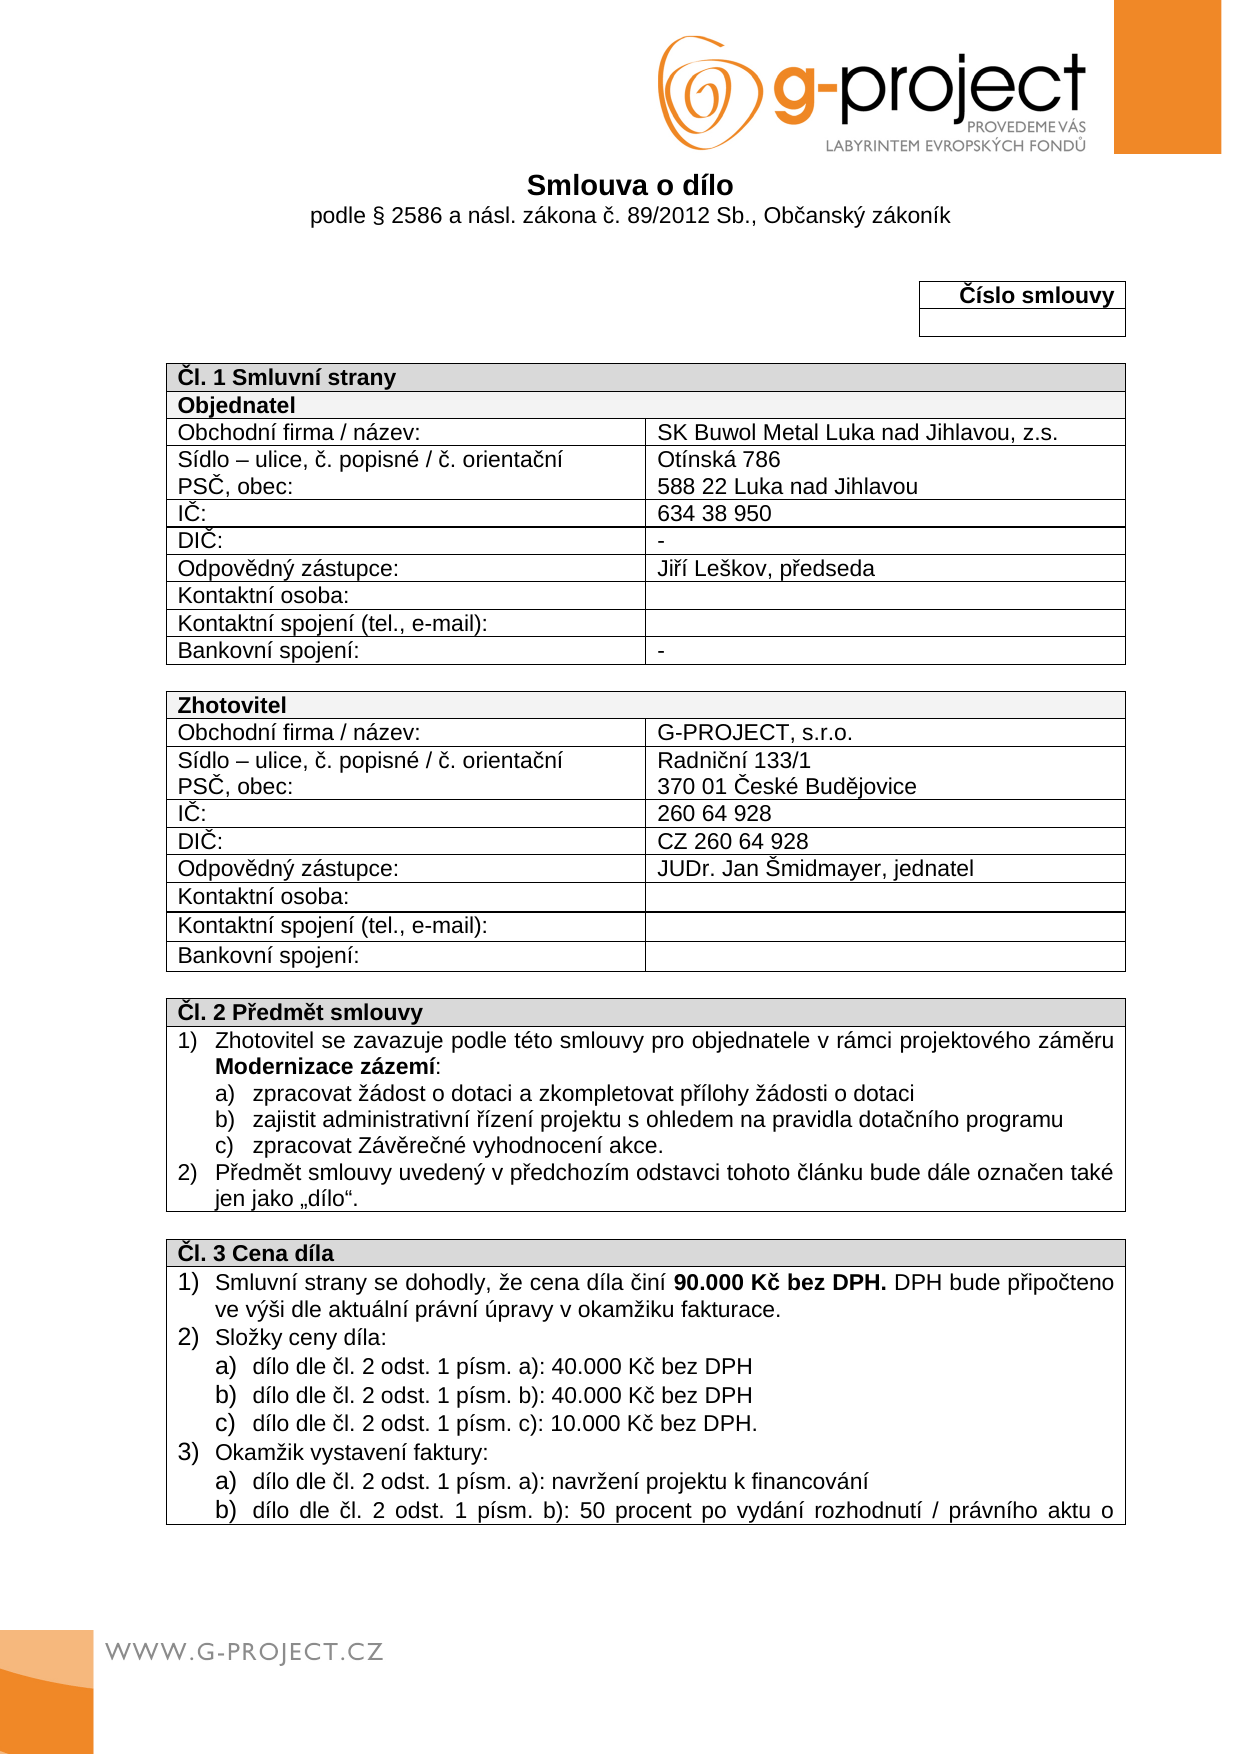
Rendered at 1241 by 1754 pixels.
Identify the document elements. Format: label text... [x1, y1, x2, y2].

table_cell Otínská 786 588 22 Luka nad Jihlavou [646, 446, 1125, 499]
table_cell Bankovní spojení: [167, 637, 645, 663]
table_cell Odpovědný zástupce: [167, 855, 645, 882]
table_cell Obchodní firma / název: [167, 719, 645, 746]
table_cell [920, 309, 1125, 336]
table_header Číslo smlouvy [920, 282, 1125, 308]
table_header Zhotovitel [167, 692, 1125, 718]
table_cell JUDr. Jan Šmidmayer, jednatel [646, 855, 1125, 882]
table_cell Odpovědný zástupce: [167, 555, 645, 581]
table_cell DIČ: [167, 828, 645, 854]
text Smlouva o dílo [154, 168, 1106, 202]
table_cell - [646, 528, 1125, 554]
picture [0, 1630, 390, 1754]
table_cell Sídlo – ulice, č. popisné / č. orientační PSČ, obec: [167, 747, 645, 799]
table_cell Radniční 133/1 370 01 České Budějovice [646, 747, 1125, 799]
table_header Čl. 2 Předmět smlouvy [167, 999, 1125, 1026]
table_cell [646, 913, 1125, 941]
table_cell G-PROJECT, s.r.o. [646, 719, 1125, 746]
table_cell Zhotovitel se zavazuje podle této smlouvy pro objednatele v rámci projektového záměru Modernizace zázemí: zpracovat žádost o dotaci a zkompletovat přílohy žádosti o dotaci zajistit administrativní řízení projektu s ohledem na pravidla dotačního programu zpracovat Závěrečné vyhodnocení akce. Předmět smlouvy uvedený v předchozím odstavci tohoto článku bude dále označen také jen jako „dílo“. [167, 1027, 1125, 1211]
table_cell Obchodní firma / název: [167, 419, 645, 445]
table_cell Objednatel [167, 392, 1125, 418]
table_cell [646, 942, 1125, 971]
table_cell IČ: [167, 500, 645, 526]
table_header Čl. 3 Cena díla [167, 1240, 1125, 1266]
table_cell Jiří Leškov, předseda [646, 555, 1125, 581]
table_cell DIČ: [167, 528, 645, 554]
table_cell 260 64 928 [646, 800, 1125, 827]
table_cell [646, 610, 1125, 636]
table_cell 634 38 950 [646, 500, 1125, 526]
table_cell Bankovní spojení: [167, 942, 645, 971]
table_cell [646, 582, 1125, 609]
table_cell CZ 260 64 928 [646, 828, 1125, 854]
table_cell Kontaktní osoba: [167, 582, 645, 609]
table_header Čl. 1 Smluvní strany [167, 364, 1125, 391]
table_cell SK Buwol Metal Luka nad Jihlavou, z.s. [646, 419, 1125, 445]
table_cell Kontaktní osoba: [167, 883, 645, 911]
text podle § 2586 a násl. zákona č. 89/2012 Sb., Občanský zákoník [154, 202, 1106, 228]
picture [652, 0, 1222, 154]
table_cell Kontaktní spojení (tel., e-mail): [167, 610, 645, 636]
table_cell Kontaktní spojení (tel., e-mail): [167, 913, 645, 941]
table_cell - [646, 637, 1125, 663]
table_cell [646, 883, 1125, 911]
table_cell Sídlo – ulice, č. popisné / č. orientační PSČ, obec: [167, 446, 645, 499]
table_cell IČ: [167, 800, 645, 827]
